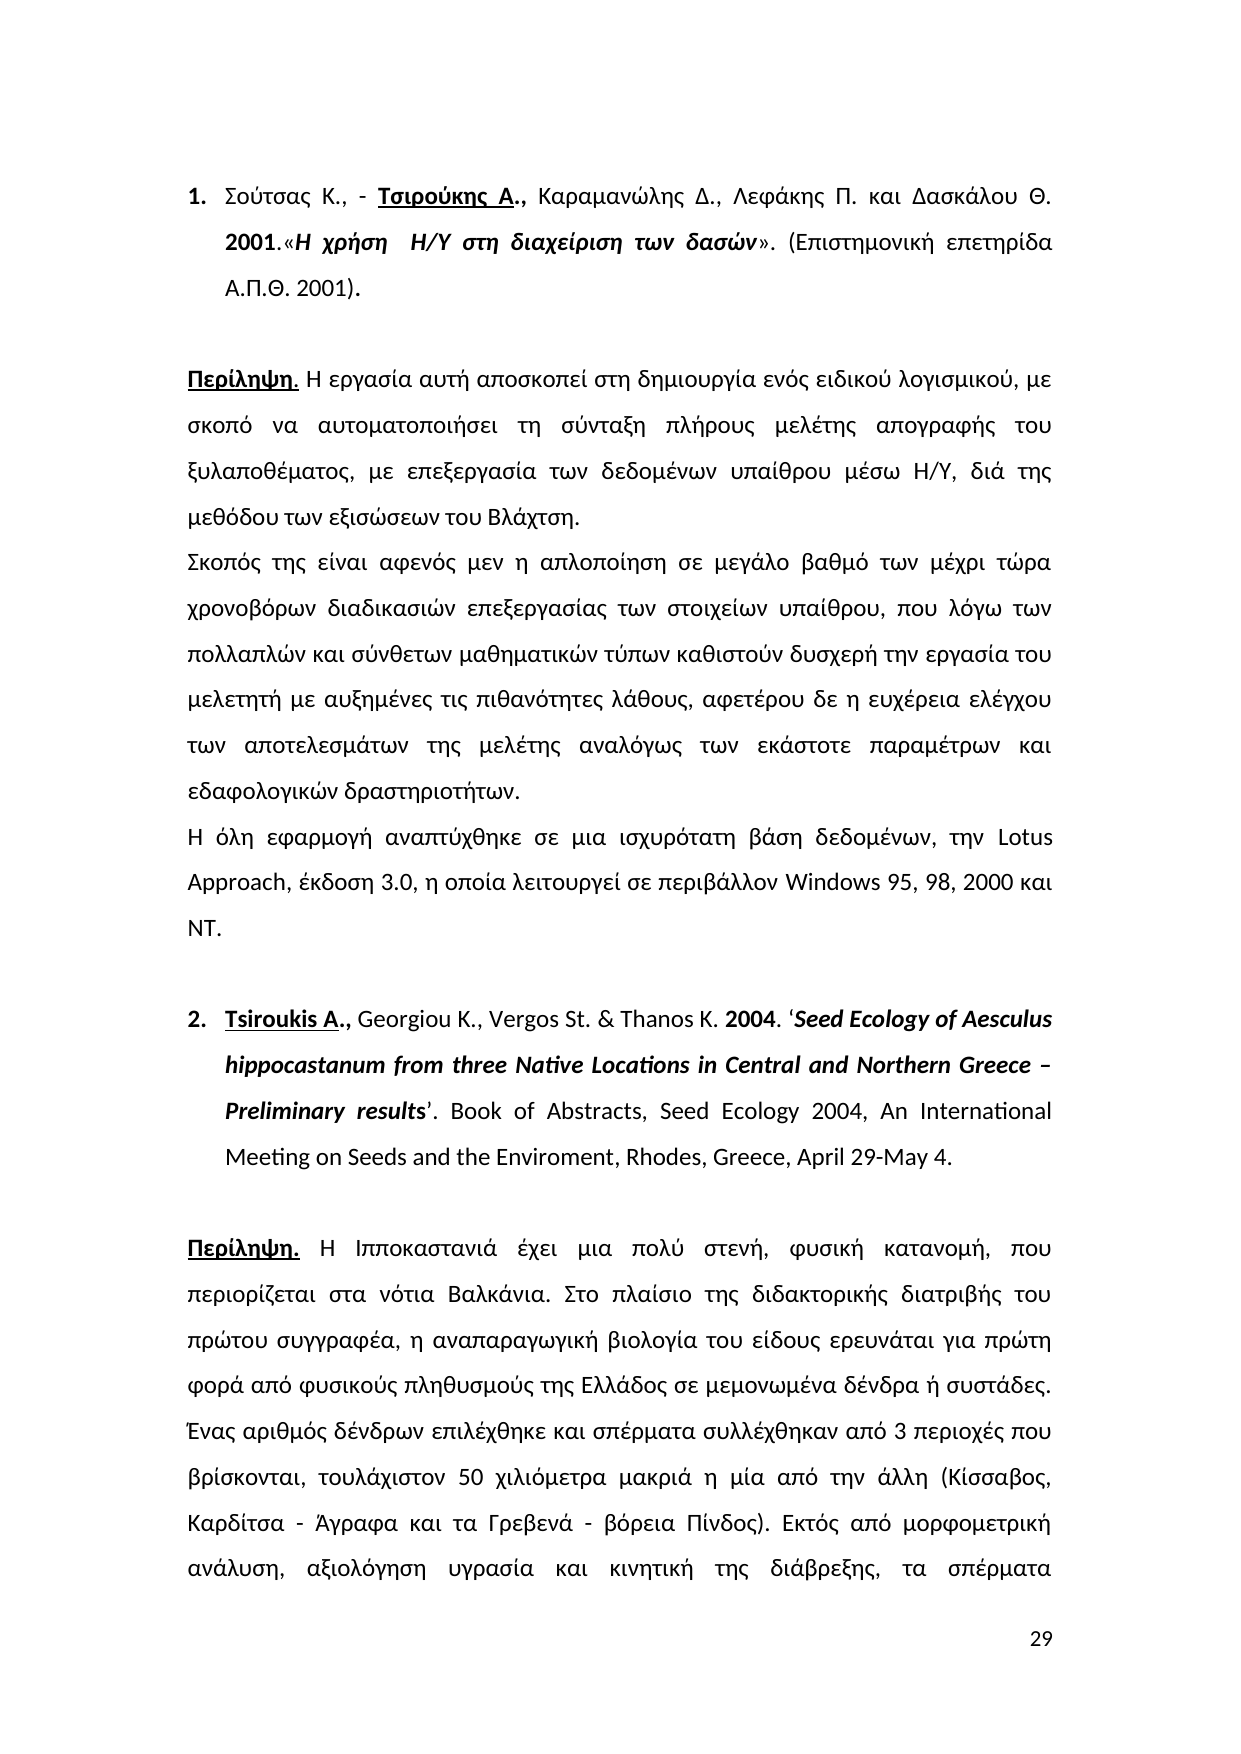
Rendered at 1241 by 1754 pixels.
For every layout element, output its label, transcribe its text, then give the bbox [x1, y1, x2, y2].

list Tsiroukis A., Georgiou K., Vergos St. & Thanos K. 2004. ‘Seed Ecology of Aesculus hippocastanum from three Native Locations in Central and Northern Greece – Preliminary results’. Book of Abstracts, Seed Ecology 2004, An International Meeting on Seeds and the Enviroment, Rhodes, Greece, April 29-May 4. [187, 1004, 1053, 1171]
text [187, 1232, 1053, 1583]
list Σούτσας Κ., - Τσιρούκης Α., Καραμανώλης Δ., Λεφάκης Π. και Δασκάλου Θ. 2001.«Η χρήση Η/Υ στη διαχείριση των δασών». (Επιστημονική επετηρίδα Α.Π.Θ. 2001). [187, 181, 1053, 302]
text Η όλη εφαρμογή αναπτύχθηκε σε μια ισχυρότατη βάση δεδομένων, την Lotus Approach, έκδοση 3.0, η οποία λειτουργεί σε περιβάλλον Windows 95, 98, 2000 και ΝΤ. [187, 821, 1053, 943]
text Σκοπός της είναι αφενός μεν η απλοποίηση σε μεγάλο βαθμό των μέχρι τώρα χρονοβόρων διαδικασιών επεξεργασίας των στοιχείων υπαίθρου, που λόγω των πολλαπλών και σύνθετων μαθηματικών τύπων καθιστούν δυσχερή την εργασία του μελετητή με αυξημένες τις πιθανότητες λάθους, αφετέρου δε η ευχέρεια ελέγχου των αποτελεσμάτων της μελέτης αναλόγως των εκάστοτε παραμέτρων και εδαφολογικών δραστηριοτήτων. [187, 546, 1053, 806]
text Περίληψη. Η εργασία αυτή αποσκοπεί στη δημιουργία ενός ειδικού λογισμικού, με σκοπό να αυτοματοποιήσει τη σύνταξη πλήρους μελέτης απογραφής του ξυλαποθέματος, με επεξεργασία των δεδομένων υπαίθρου μέσω Η/Υ, διά της μεθόδου των εξισώσεων του Βλάχτση. [187, 363, 1053, 531]
